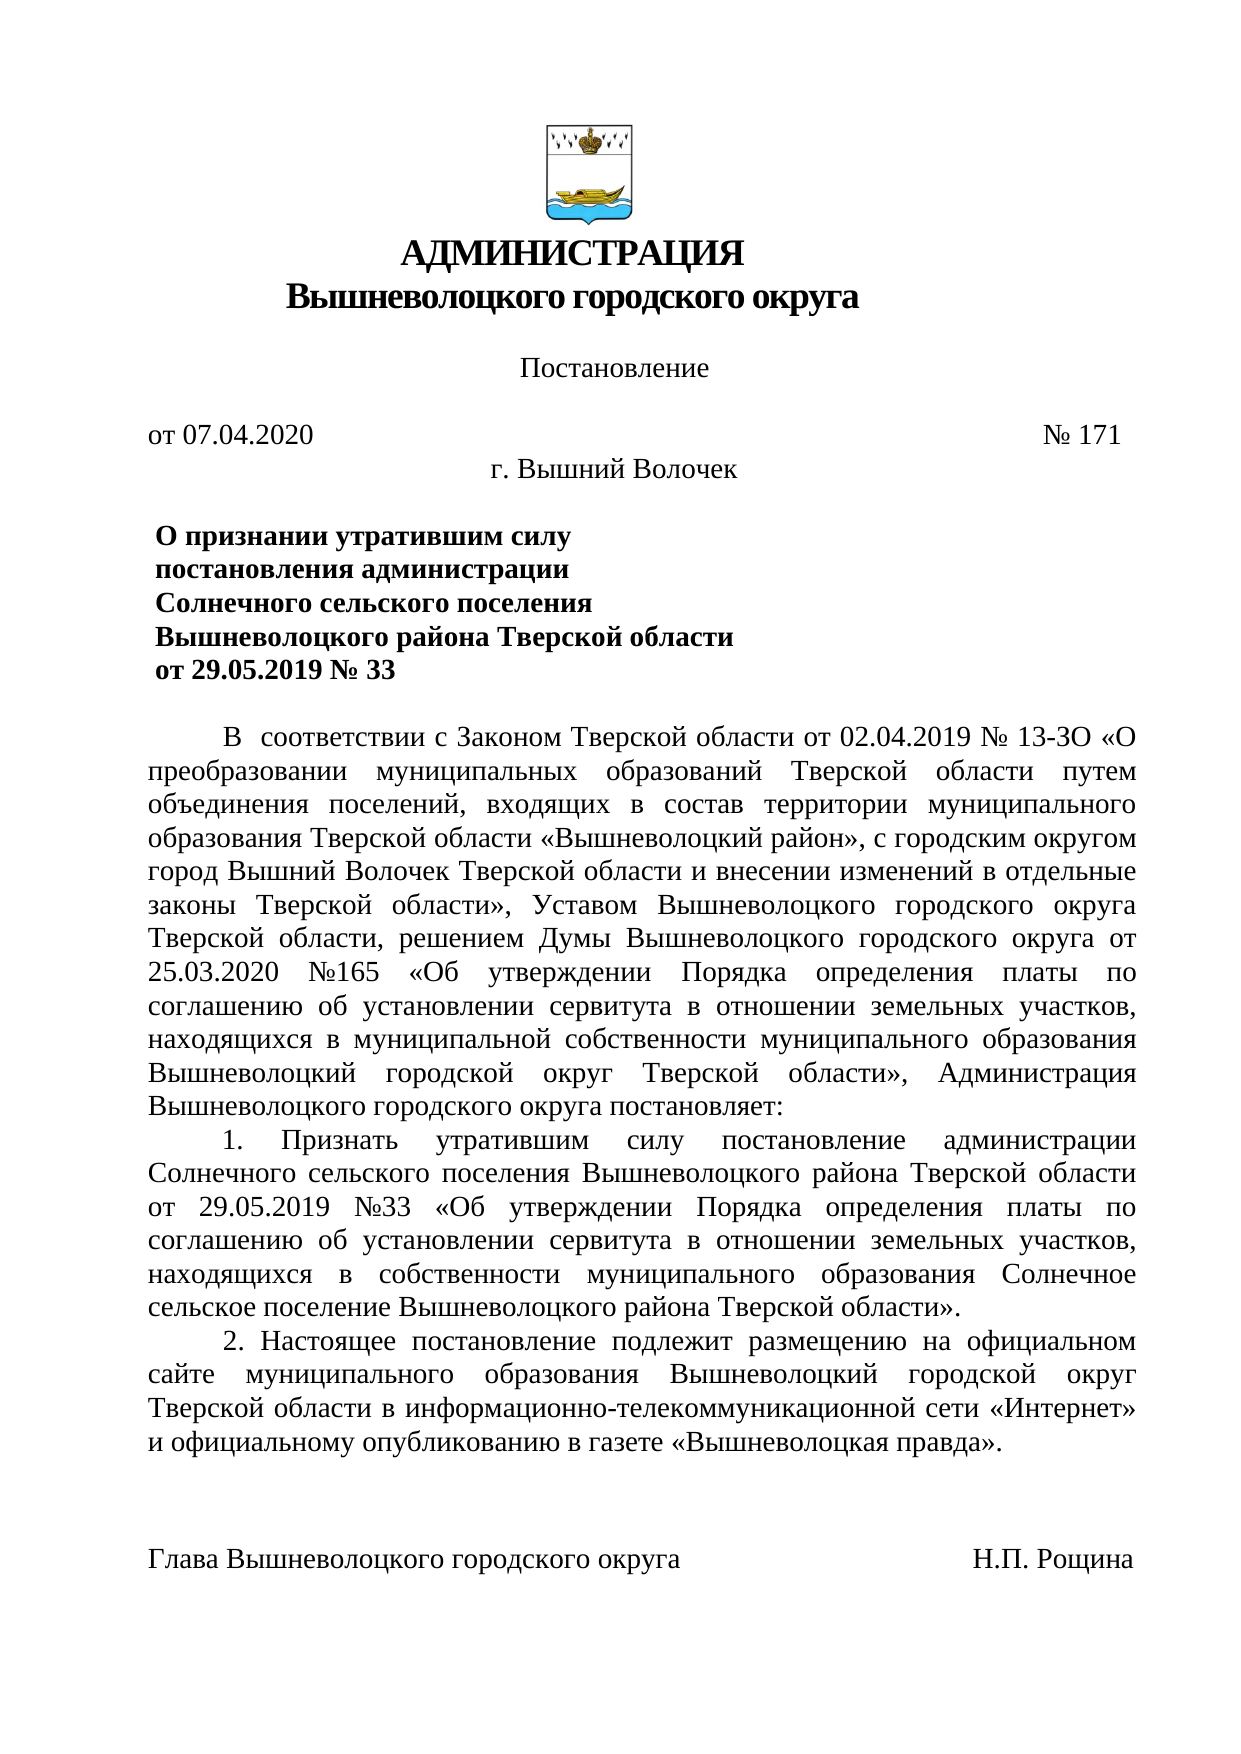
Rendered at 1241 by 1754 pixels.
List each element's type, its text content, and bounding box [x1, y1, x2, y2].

text Глава Вышневолоцкого городского округа Н.П. Рощина [148, 1541, 1137, 1625]
text от 07.04.2020 № 171 [148, 417, 1137, 451]
text 1. Признать утратившим силу постановление администрации Солнечного сельского поселения Вышневолоцкого района Тверской области от 29.05.2019 №33 «Об утверждении Порядка определения платы по соглашению об установлении сервитута в отношении земельных участков, находящихся в собственности муниципального образования Солнечное сельское поселение Вышневолоцкого района Тверской области». [148, 1122, 1137, 1323]
text Постановление [148, 350, 1137, 384]
text АДМИНИСТРАЦИЯ [148, 231, 999, 274]
text 2. Настоящее постановление подлежит размещению на официальном сайте муниципального образования Вышневолоцкий городской округ Тверской области в информационно-телекоммуникационной сети «Интернет» и официальному опубликованию в газете «Вышневолоцкая правда». [148, 1323, 1137, 1457]
text г. Вышний Волочек [148, 451, 1137, 484]
text от 29.05.2019 № 33 [155, 652, 1137, 686]
text О признании утратившим силу [155, 518, 1137, 552]
text Вышневолоцкого городского округа [148, 274, 999, 317]
text В соответствии с Законом Тверской области от 02.04.2019 № 13-ЗО «О преобразовании муниципальных образований Тверской области путем объединения поселений, входящих в состав территории муниципального образования Тверской области «Вышневолоцкий район», с городским округом город Вышний Волочек Тверской области и внесении изменений в отдельные законы Тверской области», Уставом Вышневолоцкого городского округа Тверской области, решением Думы Вышневолоцкого городского округа от 25.03.2020 №165 «Об утверждении Порядка определения платы по соглашению об установлении сервитута в отношении земельных участков, находящихся в муниципальной собственности муниципального образования Вышневолоцкий городской округ Тверской области», Администрация Вышневолоцкого городского округа постановляет: [148, 719, 1137, 1122]
text Солнечного сельского поселения [155, 585, 1137, 619]
picture [537, 118, 641, 231]
text Вышневолоцкого района Тверской области [155, 619, 1137, 652]
text постановления администрации [155, 552, 1137, 585]
